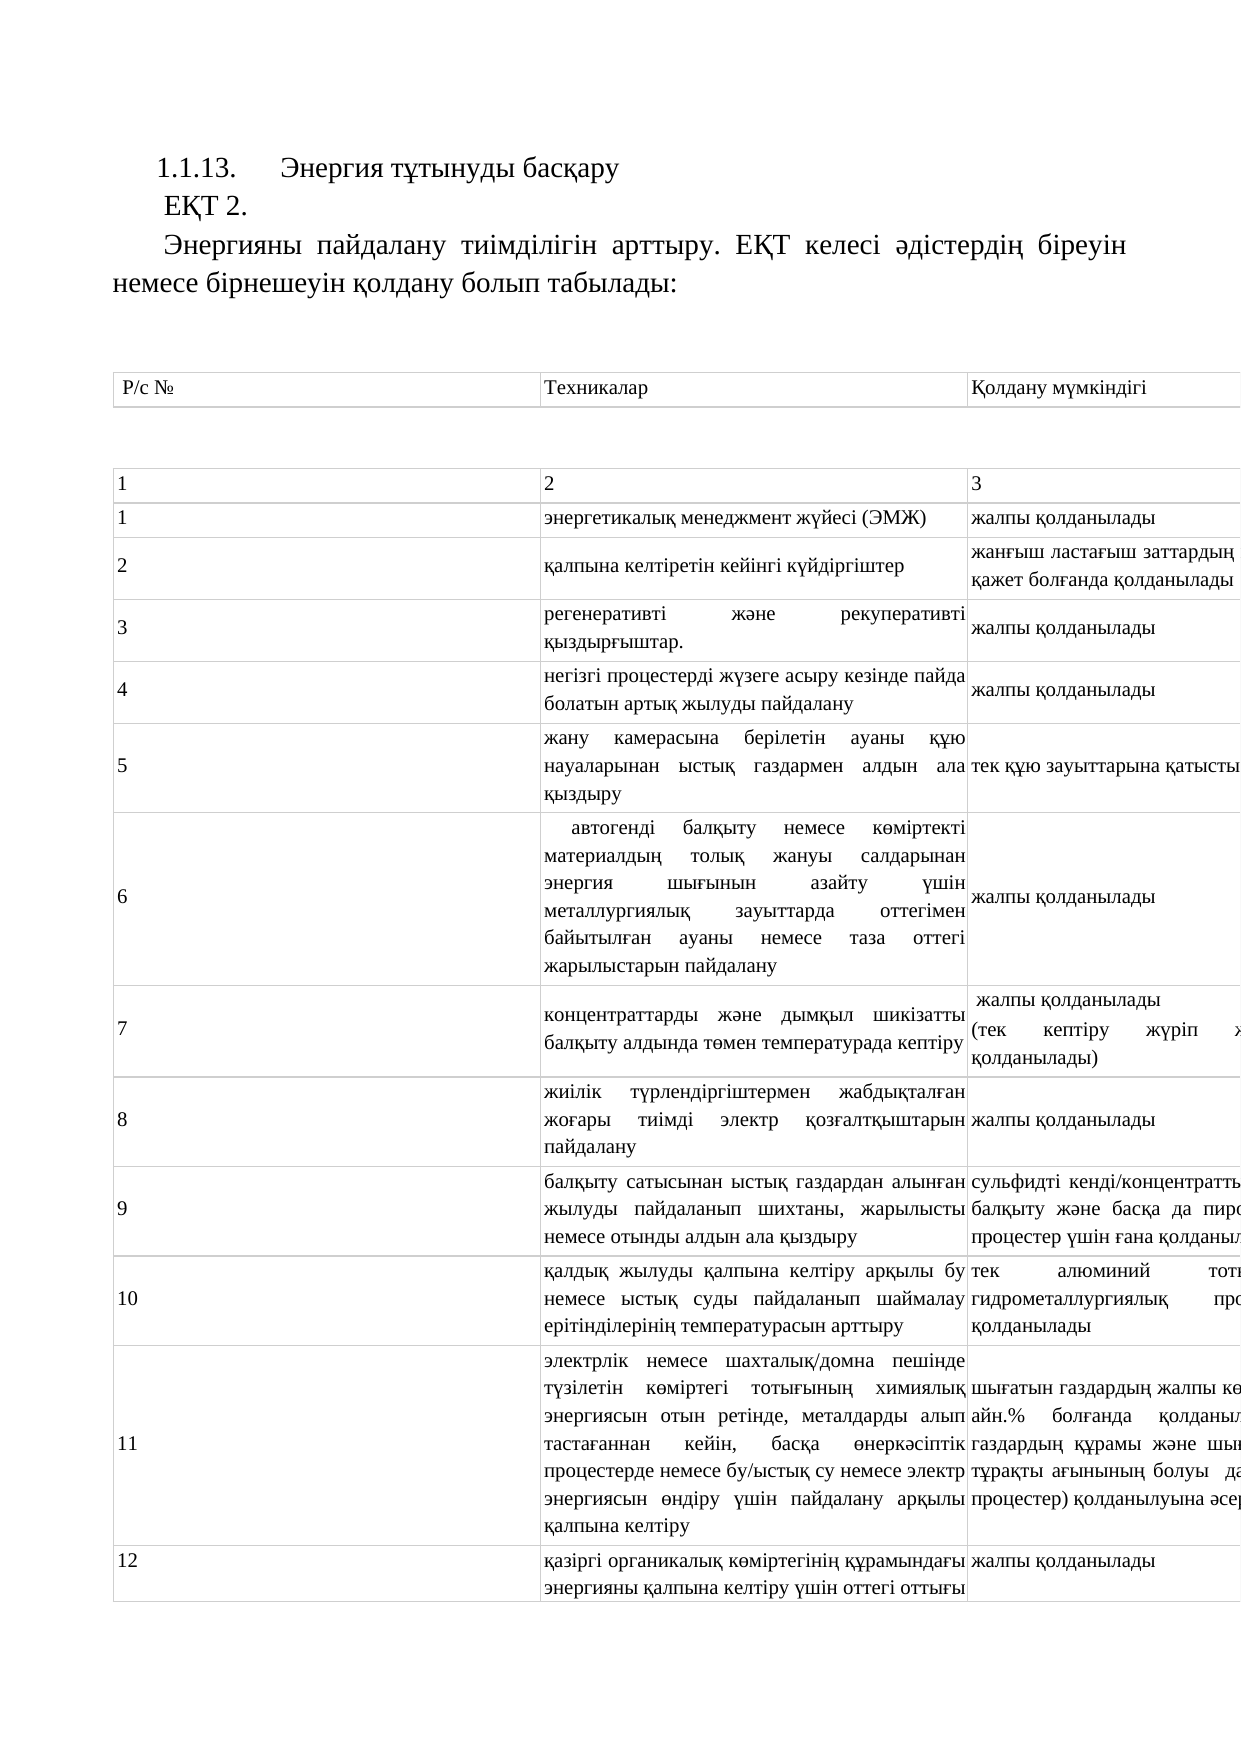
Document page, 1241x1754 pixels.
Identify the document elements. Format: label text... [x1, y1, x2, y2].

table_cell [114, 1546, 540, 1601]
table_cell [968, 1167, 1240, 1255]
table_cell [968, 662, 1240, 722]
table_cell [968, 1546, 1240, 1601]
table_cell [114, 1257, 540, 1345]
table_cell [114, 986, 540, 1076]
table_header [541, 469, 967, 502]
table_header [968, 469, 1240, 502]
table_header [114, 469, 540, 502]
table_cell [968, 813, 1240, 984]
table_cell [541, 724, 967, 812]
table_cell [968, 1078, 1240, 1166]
text Энергияны пайдалану тиімділігін арттыру. ЕҚT келесі әдістердің біреуін немесе бірнешеуін қолдану болып табылады: [112, 227, 1128, 299]
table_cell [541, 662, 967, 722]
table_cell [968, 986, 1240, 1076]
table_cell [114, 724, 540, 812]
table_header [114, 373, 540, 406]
text ЕҚТ 2. [112, 188, 1128, 222]
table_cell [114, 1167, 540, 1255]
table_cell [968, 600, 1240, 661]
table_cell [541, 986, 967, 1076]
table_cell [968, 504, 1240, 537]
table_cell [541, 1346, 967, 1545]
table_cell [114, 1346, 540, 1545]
text 1.1.13. Энергия тұтынуды басқару [112, 150, 1128, 183]
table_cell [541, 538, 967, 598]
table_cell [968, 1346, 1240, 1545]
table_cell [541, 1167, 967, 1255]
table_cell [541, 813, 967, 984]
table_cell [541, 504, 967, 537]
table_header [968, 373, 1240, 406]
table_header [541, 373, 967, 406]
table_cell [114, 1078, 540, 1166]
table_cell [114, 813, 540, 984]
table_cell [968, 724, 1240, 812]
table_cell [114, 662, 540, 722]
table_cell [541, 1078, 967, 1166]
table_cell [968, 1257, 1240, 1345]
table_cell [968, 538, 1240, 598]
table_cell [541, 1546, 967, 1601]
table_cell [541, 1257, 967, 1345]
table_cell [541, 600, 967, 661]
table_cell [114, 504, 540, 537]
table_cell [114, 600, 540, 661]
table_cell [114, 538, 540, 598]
